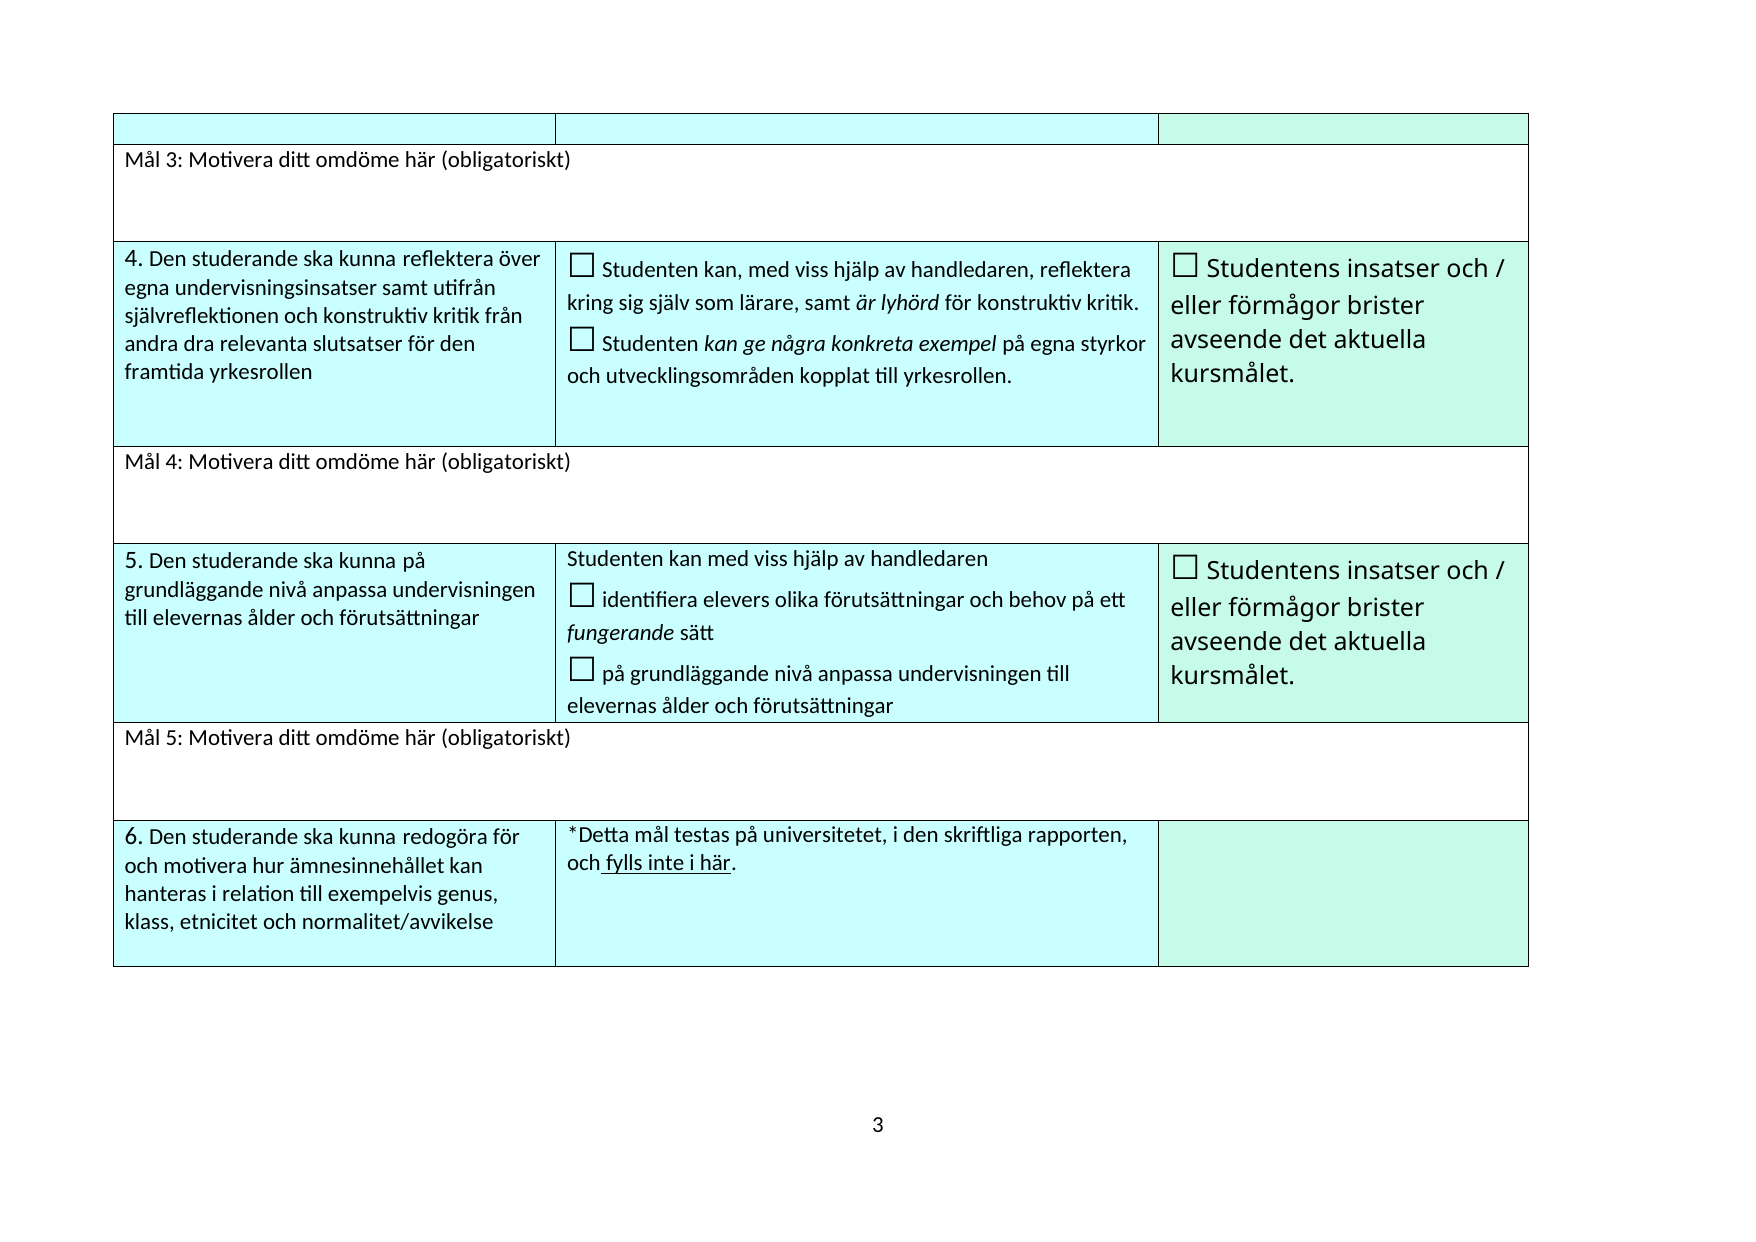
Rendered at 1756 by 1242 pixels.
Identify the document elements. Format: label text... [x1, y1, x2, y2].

table_cell *Detta mål testas på universitetet, i den skriftliga rapporten, och fylls inte i här. [556, 821, 1158, 966]
table_cell 5. Den studerande ska kunna på grundläggande nivå anpassa undervisningen till elevernas ålder och förutsättningar [114, 544, 555, 722]
table_cell Studenten kan med viss hjälp av handledaren identifiera elevers olika förutsättningar och behov på ett fungerande sätt på grundläggande nivå anpassa undervisningen till elevernas ålder och förutsättningar [556, 544, 1158, 722]
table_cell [114, 114, 555, 144]
table_cell Studentens insatser och / eller förmågor brister avseende det aktuella kursmålet. [1159, 242, 1528, 446]
table_cell [1159, 821, 1528, 966]
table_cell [1159, 114, 1528, 144]
table_cell Studentens insatser och / eller förmågor brister avseende det aktuella kursmålet. [1159, 544, 1528, 722]
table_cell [556, 114, 1158, 144]
table_cell Studenten kan, med viss hjälp av handledaren, reflektera kring sig själv som lärare, samt är lyhörd för konstruktiv kritik. Studenten kan ge några konkreta exempel på egna styrkor och utvecklingsområden kopplat till yrkesrollen. [556, 242, 1158, 446]
table_cell 6. Den studerande ska kunna redogöra för och motivera hur ämnesinnehållet kan hanteras i relation till exempelvis genus, klass, etnicitet och normalitet/avvikelse [114, 821, 555, 966]
table_cell 4. Den studerande ska kunna reflektera över egna undervisningsinsatser samt utifrån självreflektionen och konstruktiv kritik från andra dra relevanta slutsatser för den framtida yrkesrollen [114, 242, 555, 446]
